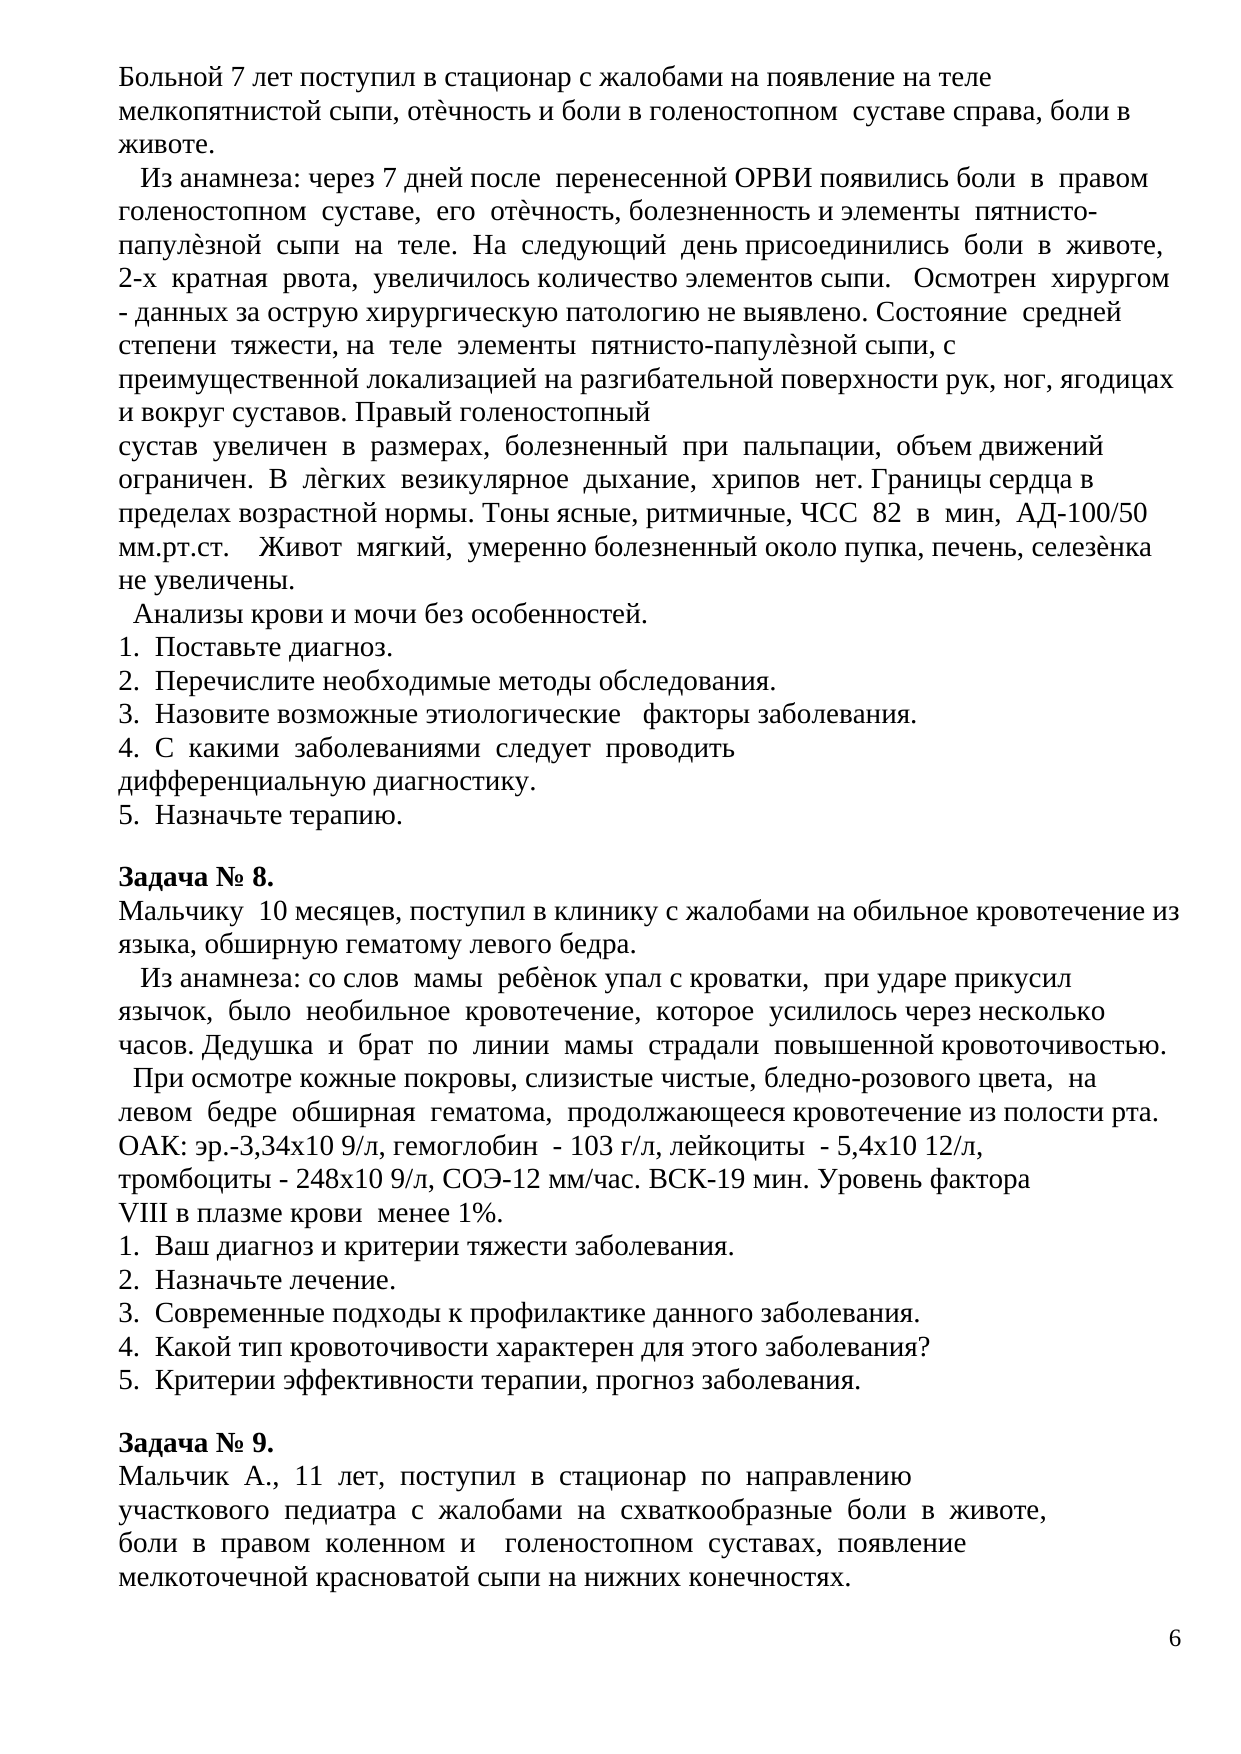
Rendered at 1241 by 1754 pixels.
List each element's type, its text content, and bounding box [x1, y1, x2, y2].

text Больной 7 лет поступил в стационар с жалобами на появление на теле мелкопятнистой сыпи, отѐчность и боли в голеностопном суставе справа, боли в животе. [118, 59, 1181, 160]
text мелкоточечной красноватой сыпи на нижних конечностях. [118, 1559, 1181, 1592]
text 2. Перечислите необходимые методы обследования. [118, 663, 1181, 696]
text При осмотре кожные покровы, слизистые чистые, бледно-розового цвета, на левом бедре обширная гематома, продолжающееся кровотечение из полости рта. [118, 1061, 1181, 1128]
text Анализы крови и мочи без особенностей. [118, 596, 1181, 629]
text тромбоциты - 248х10 9/л, СОЭ-12 мм/час. ВСК-19 мин. Уровень фактора [118, 1161, 1181, 1195]
text Из анамнеза: через 7 дней после перенесенной ОРВИ появились боли в правом голеностопном суставе, его отѐчность, болезненность и элементы пятнисто-папулѐзной сыпи на теле. На следующий день присоединились боли в животе, 2-х кратная рвота, увеличилось количество элементов сыпи. Осмотрен хирургом - данных за острую хирургическую патологию не выявлено. Состояние средней степени тяжести, на теле элементы пятнисто-папулѐзной сыпи, с преимущественной локализацией на разгибательной поверхности рук, ног, ягодицах и вокруг суставов. Правый голеностопный [118, 160, 1181, 428]
text Мальчику 10 месяцев, поступил в клинику с жалобами на обильное кровотечение из языка, обширную гематому левого бедра. [118, 893, 1181, 960]
text 4. Какой тип кровоточивости характерен для этого заболевания? [118, 1329, 1181, 1362]
text Из анамнеза: со слов мамы ребѐнок упал с кроватки, при ударе прикусил язычок, было необильное кровотечение, которое усилилось через несколько часов. Дедушка и брат по линии мамы страдали повышенной кровоточивостью. [118, 960, 1181, 1061]
text 3. Назовите возможные этиологические факторы заболевания. [118, 696, 1181, 730]
text участкового педиатра с жалобами на схваткообразные боли в животе, [118, 1492, 1181, 1525]
text ОАК: эр.-3,34х10 9/л, гемоглобин - 103 г/л, лейкоциты - 5,4х10 12/л, [118, 1128, 1181, 1161]
text 4. С какими заболеваниями следует проводить [118, 730, 1181, 763]
text боли в правом коленном и голеностопном суставах, появление [118, 1525, 1181, 1559]
text дифференциальную диагностику. [118, 763, 1181, 797]
text 5. Критерии эффективности терапии, прогноз заболевания. [118, 1362, 1181, 1396]
text 1. Поставьте диагноз. [118, 629, 1181, 663]
text сустав увеличен в размерах, болезненный при пальпации, объем движений ограничен. В лѐгких везикулярное дыхание, хрипов нет. Границы сердца в пределах возрастной нормы. Тоны ясные, ритмичные, ЧСС 82 в мин, АД-100/50 мм.рт.ст. Живот мягкий, умеренно болезненный около пупка, печень, селезѐнка не увеличены. [118, 428, 1181, 596]
text 5. Назначьте терапию. [118, 797, 1181, 831]
text 3. Современные подходы к профилактике данного заболевания. [118, 1295, 1181, 1329]
text 2. Назначьте лечение. [118, 1262, 1181, 1295]
text Мальчик А., 11 лет, поступил в стационар по направлению [118, 1458, 1181, 1492]
text Задача № 9. [118, 1425, 1181, 1458]
text 1. Ваш диагноз и критерии тяжести заболевания. [118, 1228, 1181, 1262]
text Задача № 8. [118, 859, 1181, 893]
text VIII в плазме крови менее 1%. [118, 1195, 1181, 1228]
